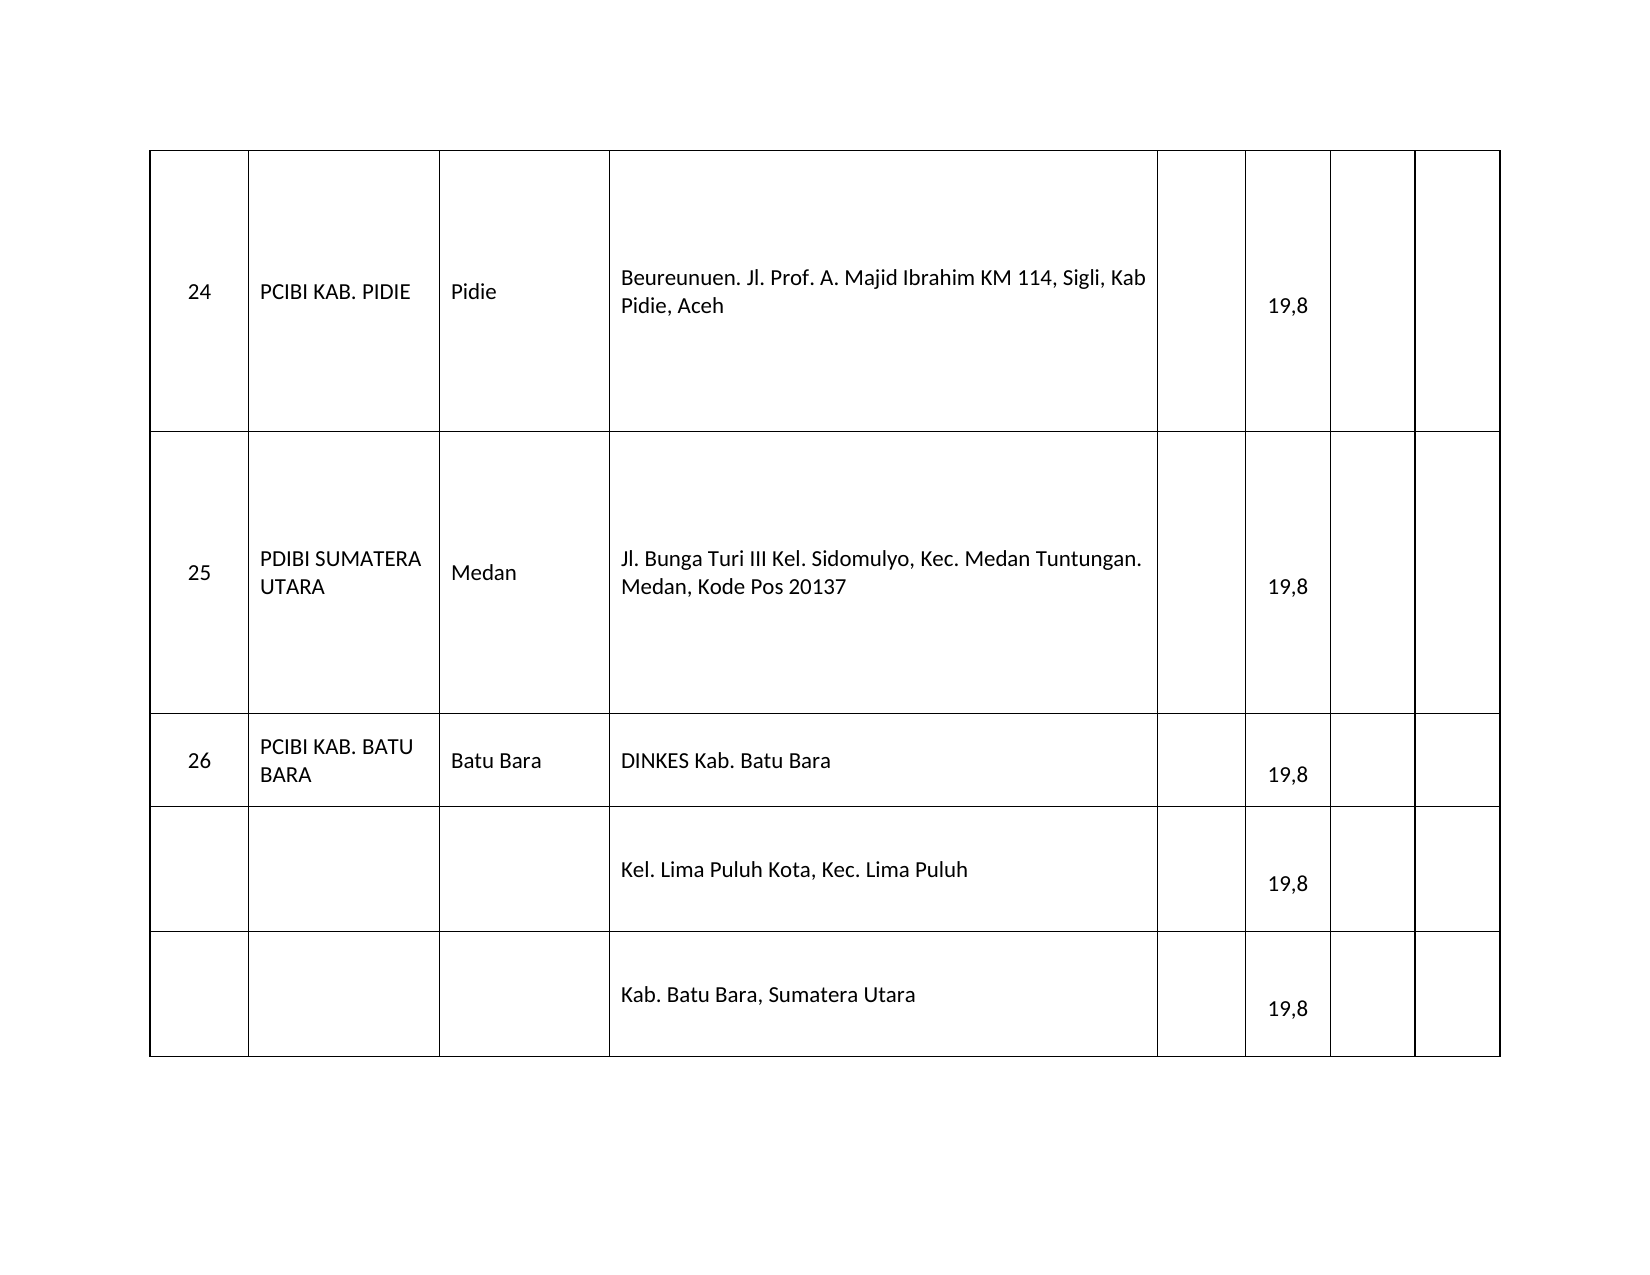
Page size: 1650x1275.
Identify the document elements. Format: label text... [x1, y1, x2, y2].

table_cell [1158, 807, 1245, 931]
table_cell DINKES Kab. Batu Bara [610, 714, 1157, 806]
table_cell [1158, 151, 1245, 431]
table_cell 25 [151, 432, 248, 712]
table_cell Kab. Batu Bara, Sumatera Utara [610, 932, 1157, 1056]
table_cell [1331, 807, 1414, 931]
table_cell [151, 807, 248, 931]
table_cell 19,8 [1246, 932, 1330, 1056]
table_cell 26 [151, 714, 248, 806]
table_cell [1331, 151, 1414, 431]
table_cell Pidie [440, 151, 609, 431]
table_cell [440, 807, 609, 931]
table_cell 19,8 [1246, 151, 1330, 431]
table_cell [249, 807, 439, 931]
table_cell PCIBI KAB. BATU BARA [249, 714, 439, 806]
table_cell [440, 932, 609, 1056]
table_cell [1331, 932, 1414, 1056]
table_cell Kel. Lima Puluh Kota, Kec. Lima Puluh [610, 807, 1157, 931]
table_cell [1158, 932, 1245, 1056]
table_cell 19,8 [1246, 432, 1330, 712]
table_cell [1416, 807, 1499, 931]
table_cell Beureunuen. Jl. Prof. A. Majid Ibrahim KM 114, Sigli, Kab Pidie, Aceh [610, 151, 1157, 431]
table_cell 19,8 [1246, 714, 1330, 806]
table_cell [1331, 714, 1414, 806]
table_cell [1416, 932, 1499, 1056]
table_cell Jl. Bunga Turi III Kel. Sidomulyo, Kec. Medan Tuntungan. Medan, Kode Pos 20137 [610, 432, 1157, 712]
table_cell [1158, 432, 1245, 712]
table_cell 24 [151, 151, 248, 431]
table_cell [151, 932, 248, 1056]
table_cell PCIBI KAB. PIDIE [249, 151, 439, 431]
table_cell [249, 932, 439, 1056]
table_cell PDIBI SUMATERA UTARA [249, 432, 439, 712]
table_cell [1416, 714, 1499, 806]
table_cell 19,8 [1246, 807, 1330, 931]
table_cell [1331, 432, 1414, 712]
table_cell [1416, 151, 1499, 431]
table_cell Medan [440, 432, 609, 712]
table_cell [1158, 714, 1245, 806]
table_cell Batu Bara [440, 714, 609, 806]
table_cell [1416, 432, 1499, 712]
